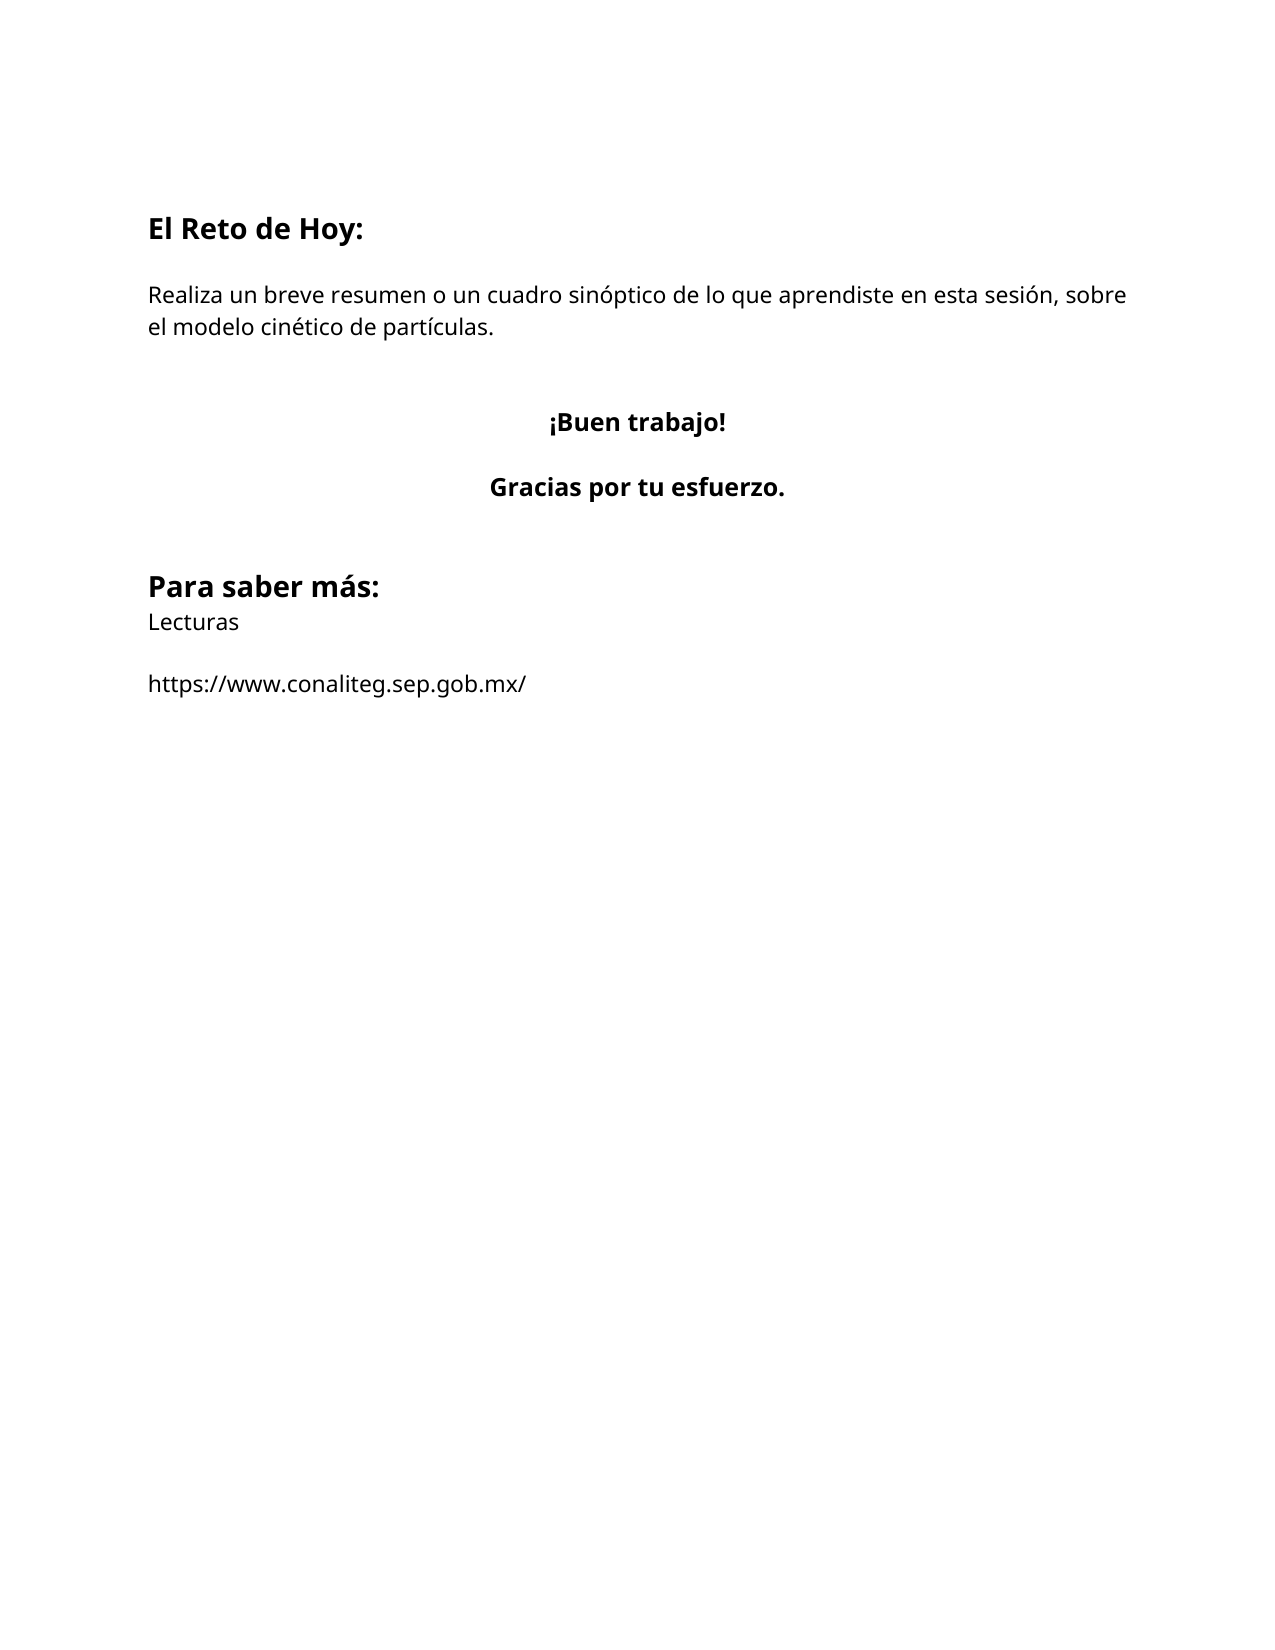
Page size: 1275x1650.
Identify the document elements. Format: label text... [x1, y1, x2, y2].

text Gracias por tu esfuerzo. [148, 470, 1127, 504]
text Para saber más: [148, 566, 1127, 606]
text El Reto de Hoy: [148, 208, 1127, 248]
text https://www.conaliteg.sep.gob.mx/ [148, 668, 1127, 700]
text Realiza un breve resumen o un cuadro sinóptico de lo que aprendiste en esta sesión, sobre el modelo cinético de partículas. [148, 279, 1127, 342]
text ¡Buen trabajo! [148, 404, 1127, 438]
text Lecturas [148, 606, 1127, 637]
